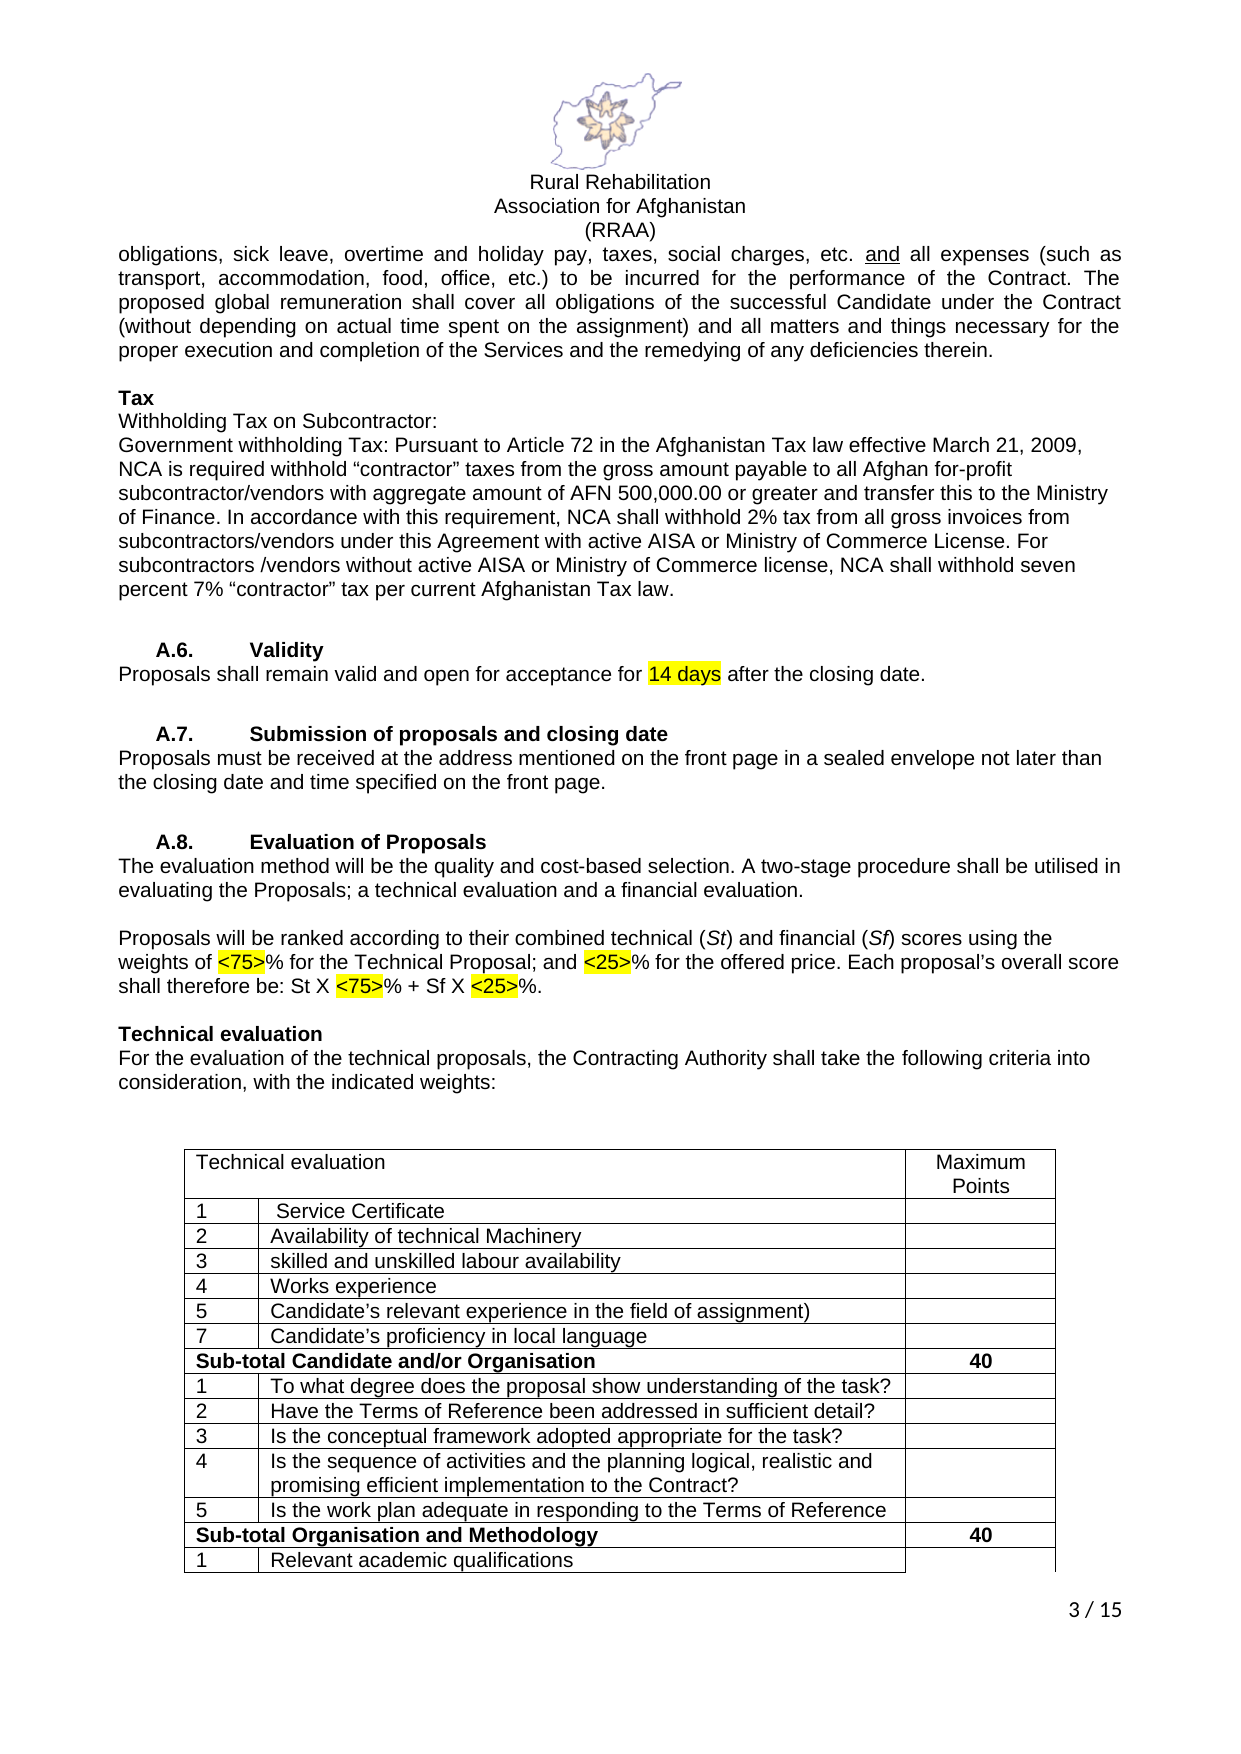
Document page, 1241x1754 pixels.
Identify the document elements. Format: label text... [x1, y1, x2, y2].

table_cell [906, 1399, 1055, 1423]
text Proposals shall remain valid and open for acceptance for 14 days after the closing date. [118, 661, 648, 685]
picture [550, 73, 690, 170]
table_cell 1 [185, 1199, 258, 1223]
table_cell [906, 1374, 1055, 1398]
text For the evaluation of the technical proposals, the Contracting Authority shall take the following criteria into consideration, with the indicated weights: [118, 1046, 1122, 1094]
table_cell [906, 1498, 1055, 1522]
table_cell [906, 1449, 1055, 1497]
table_cell 2 [185, 1399, 258, 1423]
table_cell Works experience [259, 1274, 905, 1298]
table_cell 7 [185, 1324, 258, 1348]
list Evaluation of Proposals [155, 830, 1122, 854]
text Government withholding Tax: Pursuant to Article 72 in the Afghanistan Tax law effective March 21, 2009, NCA is required withhold “contractor” taxes from the gross amount payable to all Afghan for-profit subcontractor/vendors with aggregate amount of AFN 500,000.00 or greater and transfer this to the Ministry of Finance. In accordance with this requirement, NCA shall withhold 2% tax from all gross invoices from subcontractors/vendors under this Agreement with active AISA or Ministry of Commerce License. For subcontractors /vendors without active AISA or Ministry of Commerce license, NCA shall withhold seven percent 7% “contractor” tax per current Afghanistan Tax law. [118, 433, 1122, 601]
table_cell Availability of technical Machinery [259, 1224, 905, 1248]
table_cell 4 [185, 1274, 258, 1298]
table_cell Is the conceptual framework adopted appropriate for the task? [259, 1424, 905, 1448]
text Proposals will be ranked according to their combined technical (St) and financial (Sf) scores using the weights of <75>% for the Technical Proposal; and <25>% for the offered price. Each proposal’s overall score shall therefore be: St X <75>% + Sf X <25>%. [118, 926, 1122, 998]
table_cell Candidate’s relevant experience in the field of assignment) [259, 1299, 905, 1323]
table_cell skilled and unskilled labour availability [259, 1249, 905, 1273]
table_cell Candidate’s proficiency in local language [259, 1324, 905, 1348]
text Proposals shall remain valid and open for acceptance for 14 days after the closing date. [721, 661, 1122, 685]
table_cell Sub-total Candidate and/or Organisation [185, 1349, 905, 1373]
table_cell 1 [185, 1374, 258, 1398]
table_cell [906, 1324, 1055, 1348]
table_cell Is the sequence of activities and the planning logical, realistic and promising efficient implementation to the Contract? [259, 1449, 905, 1497]
table_cell 3 [185, 1249, 258, 1273]
table_header Maximum Points [906, 1150, 1055, 1198]
table_cell [906, 1274, 1055, 1298]
table_cell Have the Terms of Reference been addressed in sufficient detail? [259, 1399, 905, 1423]
text Proposals must be received at the address mentioned on the front page in a sealed envelope not later than the closing date and time specified on the front page. [118, 746, 1122, 794]
table_header Technical evaluation [185, 1150, 905, 1198]
table_cell Is the work plan adequate in responding to the Terms of Reference [259, 1498, 905, 1522]
table_cell [906, 1299, 1055, 1323]
table_cell 1 [185, 1548, 258, 1572]
table_cell 40 [906, 1349, 1055, 1373]
text Withholding Tax on Subcontractor: [118, 409, 1122, 433]
table_cell 40 [906, 1523, 1055, 1547]
table_cell 2 [185, 1224, 258, 1248]
table_cell 5 [185, 1498, 258, 1522]
table_cell Sub-total Organisation and Methodology [185, 1523, 905, 1547]
text Tax [118, 385, 1122, 409]
table_cell [906, 1424, 1055, 1448]
table_cell 4 [185, 1449, 258, 1497]
text The evaluation method will be the quality and cost-based selection. A two-stage procedure shall be utilised in evaluating the Proposals; a technical evaluation and a financial evaluation. [118, 854, 1122, 902]
table_cell [906, 1224, 1055, 1248]
table_cell 3 [185, 1424, 258, 1448]
table_cell 5 [185, 1299, 258, 1323]
table_cell [906, 1249, 1055, 1273]
text Technical evaluation [118, 1022, 1122, 1046]
table_cell To what degree does the proposal show understanding of the task? [259, 1374, 905, 1398]
table_cell Service Certificate [259, 1199, 905, 1223]
table_cell [906, 1199, 1055, 1223]
table_cell Relevant academic qualifications [259, 1548, 905, 1572]
table_cell [906, 1548, 1055, 1572]
list Validity [155, 637, 1122, 661]
list Submission of proposals and closing date [155, 722, 1122, 746]
